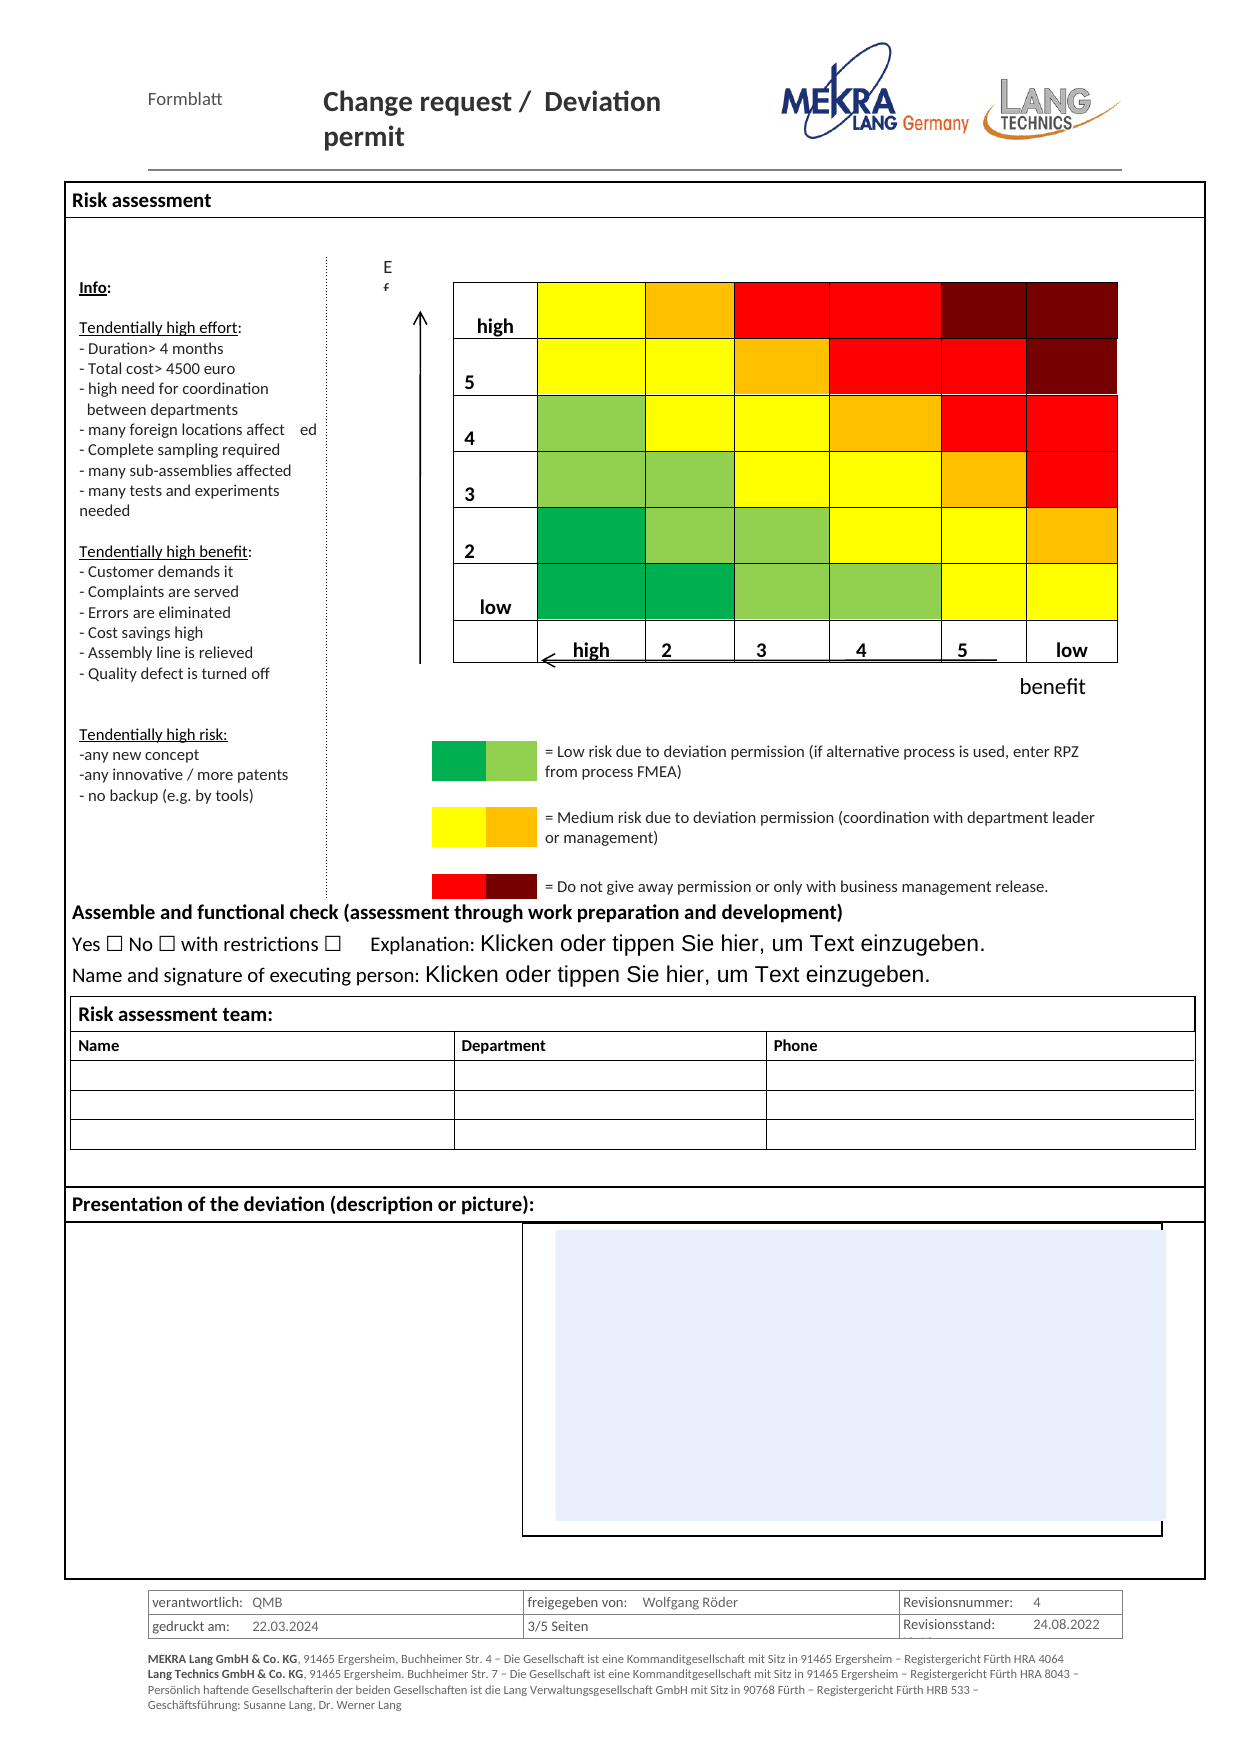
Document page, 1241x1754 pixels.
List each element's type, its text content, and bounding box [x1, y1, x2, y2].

picture [780, 41, 1123, 141]
picture [555, 1230, 1167, 1521]
table_cell Presentation of the deviation (description or picture): [66, 1188, 1204, 1221]
table_cell [66, 1223, 1204, 1578]
table_header Risk assessment [66, 183, 1204, 217]
table_cell Assemble and functional check (assessment through work preparation and development) Yes No with restrictions Explanation: Name and signature of executing person: [66, 218, 1204, 1186]
